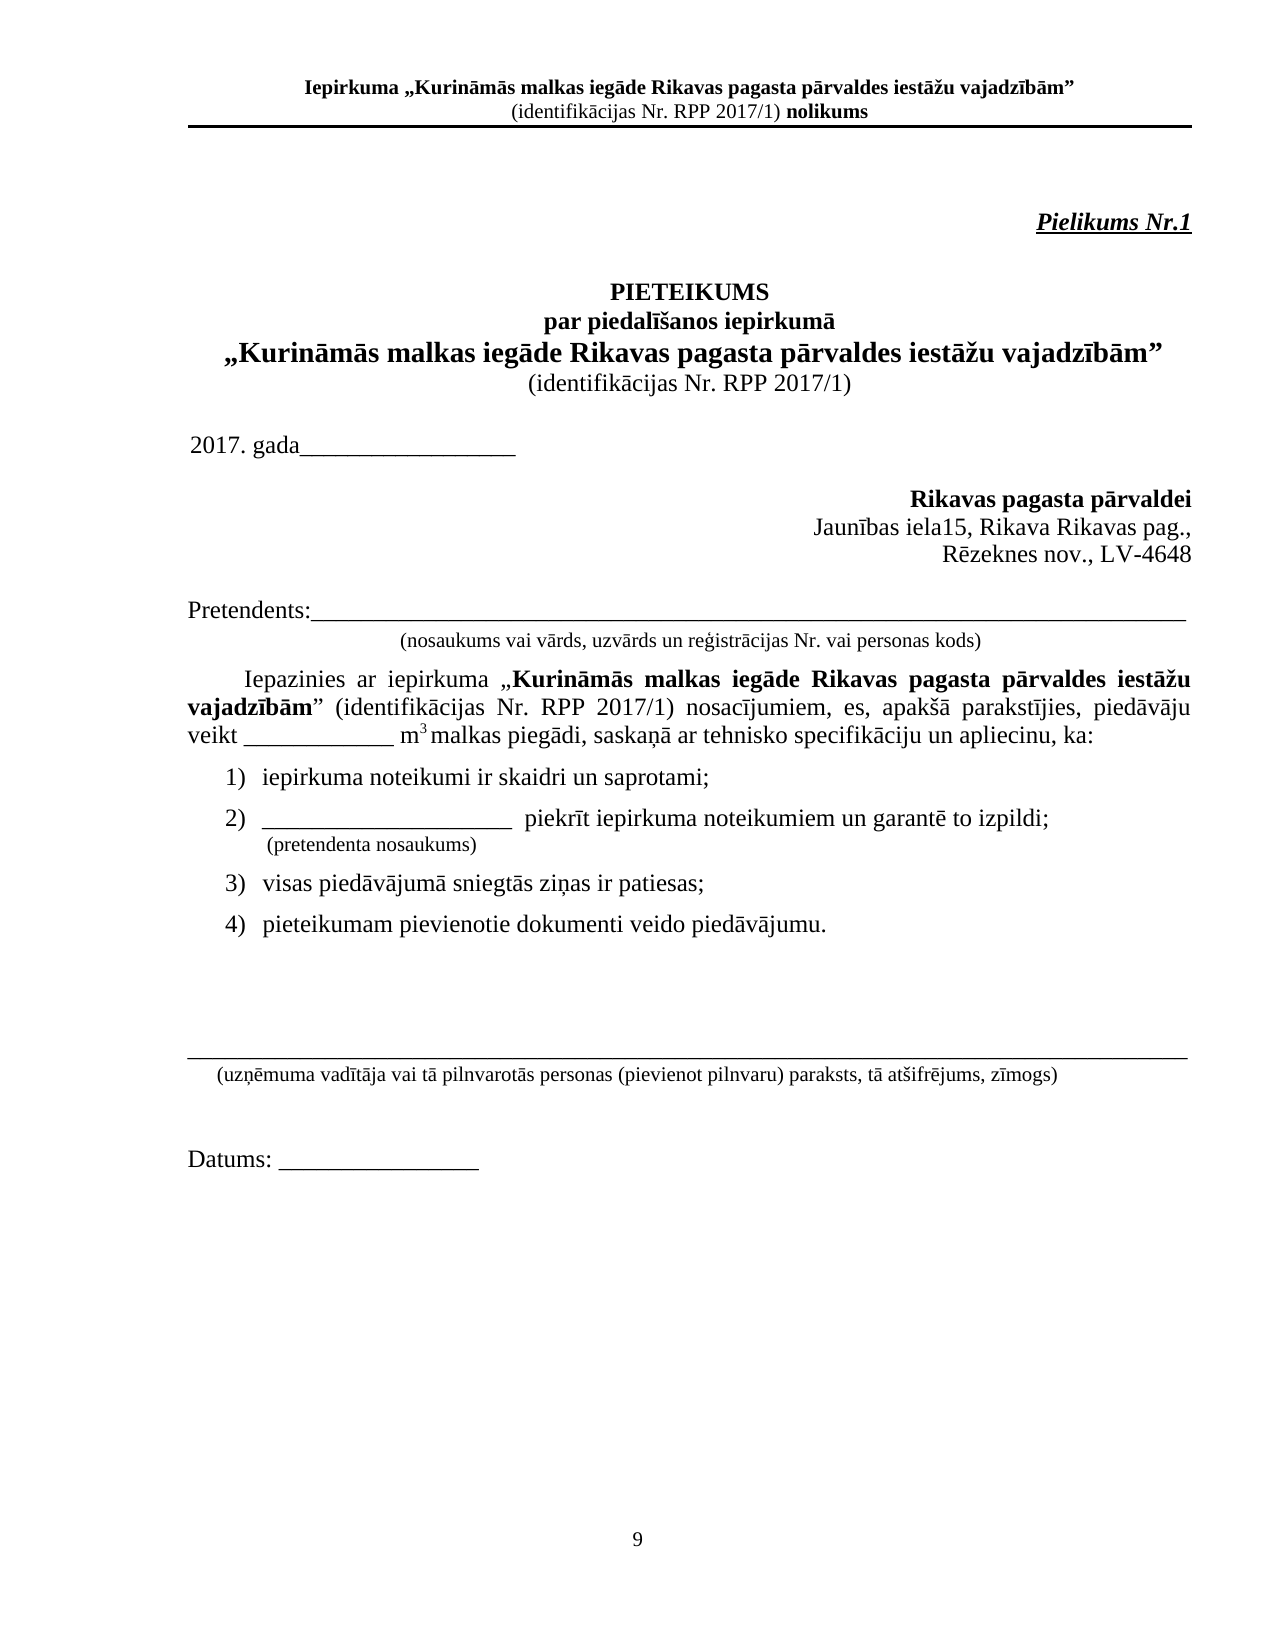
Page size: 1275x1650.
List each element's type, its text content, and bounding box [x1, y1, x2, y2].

text Iepazinies ar iepirkuma „Kurināmās malkas iegāde Rikavas pagasta pārvaldes iestāžu vajadzībām” (identifikācijas Nr. RPP 2017/1) nosacījumiem, es, apakšā parakstījies, piedāvāju veikt ____________ m3 malkas piegādi, saskaņā ar tehnisko specifikāciju un apliecinu, ka: [187, 665, 1192, 749]
text (pretendenta nosaukums) [225, 832, 1087, 856]
list visas piedāvājumā sniegtās ziņas ir patiesas; [225, 868, 1192, 897]
text Pielikums Nr.1 [187, 207, 1192, 236]
list iepirkuma noteikumi ir skaidri un saprotami; [225, 762, 1192, 790]
text (identifikācijas Nr. RPP 2017/1) [187, 368, 1192, 397]
text Pretendents:______________________________________________________________________ [187, 597, 1192, 624]
text „Kurināmās malkas iegāde Rikavas pagasta pārvaldes iestāžu vajadzībām” [187, 335, 1192, 368]
text ________________________________________________________________________________ [187, 1033, 1192, 1062]
text Datums: ________________ [187, 1144, 1192, 1173]
text Rēzeknes nov., LV-4648 [187, 541, 1192, 597]
text (uzņēmuma vadītāja vai tā pilnvarotās personas (pievienot pilnvaru) paraksts, tā atšifrējums, zīmogs) [187, 1062, 1087, 1086]
text 2017. gada [190, 430, 1192, 459]
text Jaunības iela15, Rikava Rikavas pag., [187, 512, 1192, 541]
text PIETEIKUMS [187, 277, 1191, 306]
text Rikavas pagasta pārvaldei [189, 486, 1192, 512]
list pieteikumam pievienotie dokumenti veido piedāvājumu. [225, 909, 1192, 938]
list ____________________ piekrīt iepirkuma noteikumiem un garantē to izpildi; [225, 803, 1192, 832]
text par piedalīšanos iepirkumā [187, 306, 1191, 335]
text (nosaukums vai vārds, uzvārds un reģistrācijas Nr. vai personas kods) [187, 624, 1087, 653]
